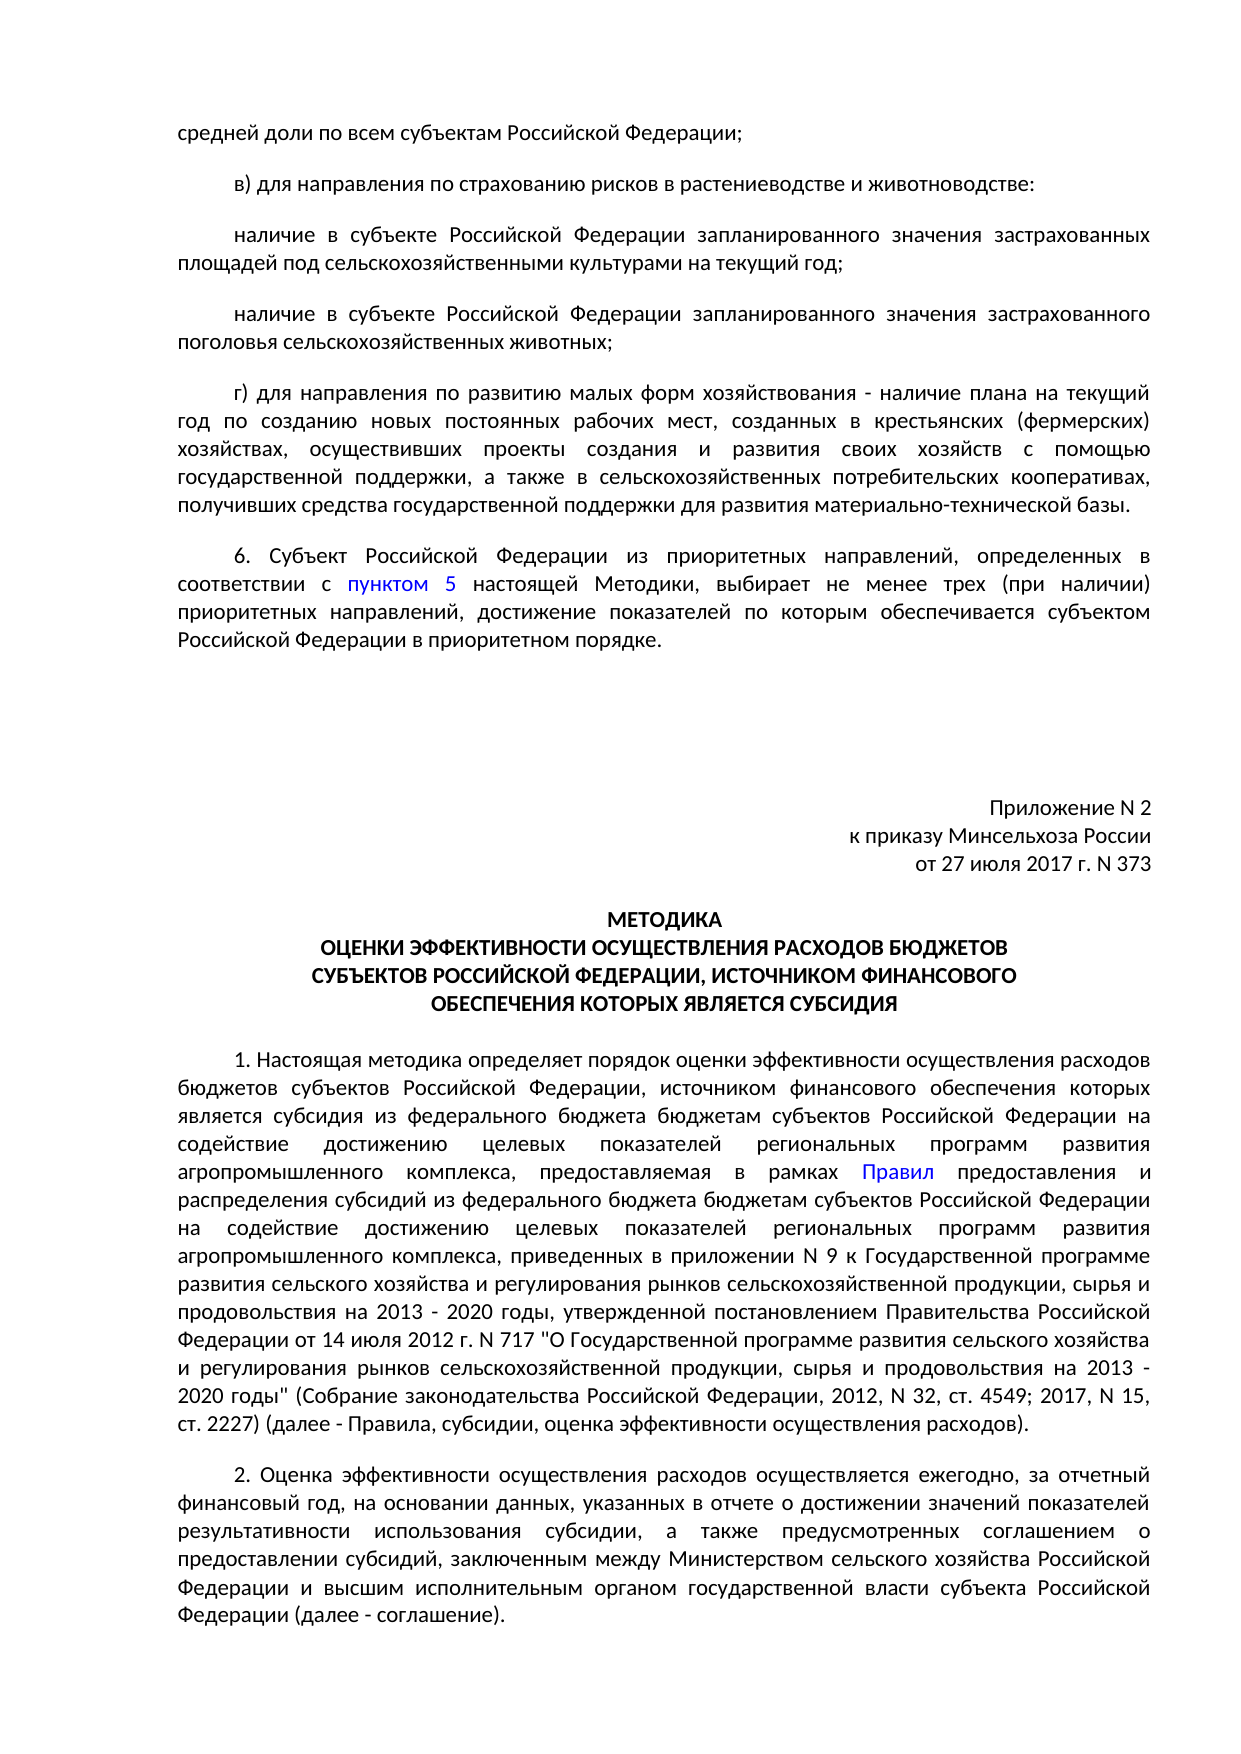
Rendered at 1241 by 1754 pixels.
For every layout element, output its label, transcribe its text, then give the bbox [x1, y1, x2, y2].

title ОБЕСПЕЧЕНИЯ КОТОРЫХ ЯВЛЯЕТСЯ СУБСИДИЯ [177, 989, 1152, 1017]
title ОЦЕНКИ ЭФФЕКТИВНОСТИ ОСУЩЕСТВЛЕНИЯ РАСХОДОВ БЮДЖЕТОВ [177, 933, 1152, 961]
title СУБЪЕКТОВ РОССИЙСКОЙ ФЕДЕРАЦИИ, ИСТОЧНИКОМ ФИНАНСОВОГО [177, 961, 1152, 989]
text в) для направления по страхованию рисков в растениеводстве и животноводстве: [177, 169, 1152, 197]
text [177, 118, 1152, 146]
text 6. Субъект Российской Федерации из приоритетных направлений, определенных в соответствии с пунктом 5 настоящей Методики, выбирает не менее трех (при наличии) приоритетных направлений, достижение показателей по которым обеспечивается субъектом Российской Федерации в приоритетном порядке. [177, 541, 1152, 653]
text наличие в субъекте Российской Федерации запланированного значения застрахованного поголовья сельскохозяйственных животных; [177, 299, 1152, 355]
text к приказу Минсельхоза России [177, 821, 1152, 849]
text наличие в субъекте Российской Федерации запланированного значения застрахованных площадей под сельскохозяйственными культурами на текущий год; [177, 220, 1152, 276]
text 2. Оценка эффективности осуществления расходов осуществляется ежегодно, за отчетный финансовый год, на основании данных, указанных в отчете о достижении значений показателей результативности использования субсидии, а также предусмотренных соглашением о предоставлении субсидий, заключенным между Министерством сельского хозяйства Российской Федерации и высшим исполнительным органом государственной власти субъекта Российской Федерации (далее - соглашение). [177, 1461, 1152, 1629]
text Приложение N 2 [177, 793, 1152, 821]
text г) для направления по развитию малых форм хозяйствования - наличие плана на текущий год по созданию новых постоянных рабочих мест, созданных в крестьянских (фермерских) хозяйствах, осуществивших проекты создания и развития своих хозяйств с помощью государственной поддержки, а также в сельскохозяйственных потребительских кооперативах, получивших средства государственной поддержки для развития материально-технической базы. [177, 378, 1152, 518]
text от 27 июля 2017 г. N 373 [177, 849, 1152, 877]
title МЕТОДИКА [177, 905, 1152, 933]
text 1. Настоящая методика определяет порядок оценки эффективности осуществления расходов бюджетов субъектов Российской Федерации, источником финансового обеспечения которых является субсидия из федерального бюджета бюджетам субъектов Российской Федерации на содействие достижению целевых показателей региональных программ развития агропромышленного комплекса, предоставляемая в рамках Правил предоставления и распределения субсидий из федерального бюджета бюджетам субъектов Российской Федерации на содействие достижению целевых показателей региональных программ развития агропромышленного комплекса, приведенных в приложении N 9 к Государственной программе развития сельского хозяйства и регулирования рынков сельскохозяйственной продукции, сырья и продовольствия на 2013 - 2020 годы, утвержденной постановлением Правительства Российской Федерации от 14 июля 2012 г. N 717 "О Государственной программе развития сельского хозяйства и регулирования рынков сельскохозяйственной продукции, сырья и продовольствия на 2013 - 2020 годы" (Собрание законодательства Российской Федерации, 2012, N 32, ст. 4549; 2017, N 15, ст. 2227) (далее - Правила, субсидии, оценка эффективности осуществления расходов). [177, 1045, 1152, 1438]
